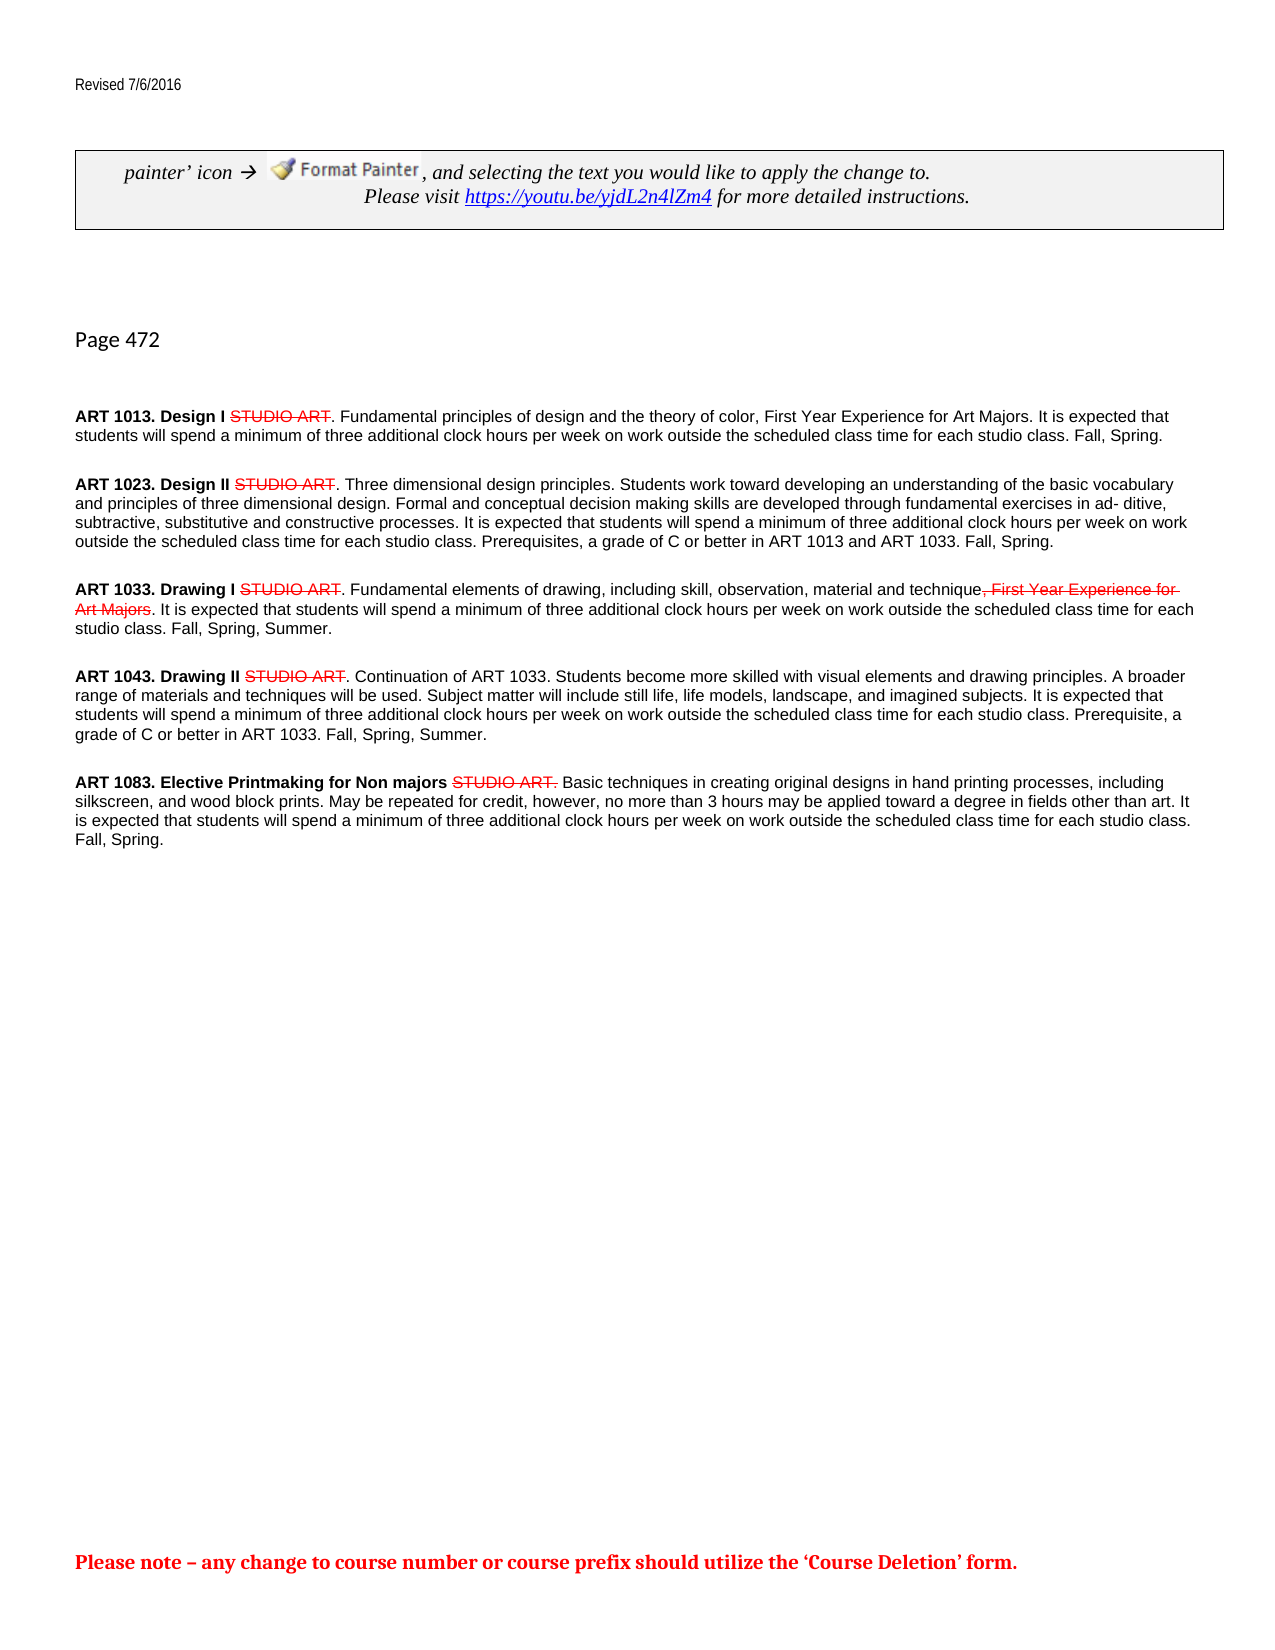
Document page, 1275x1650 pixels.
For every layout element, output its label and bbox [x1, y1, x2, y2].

picture [266, 151, 422, 180]
table_cell [76, 151, 1223, 229]
